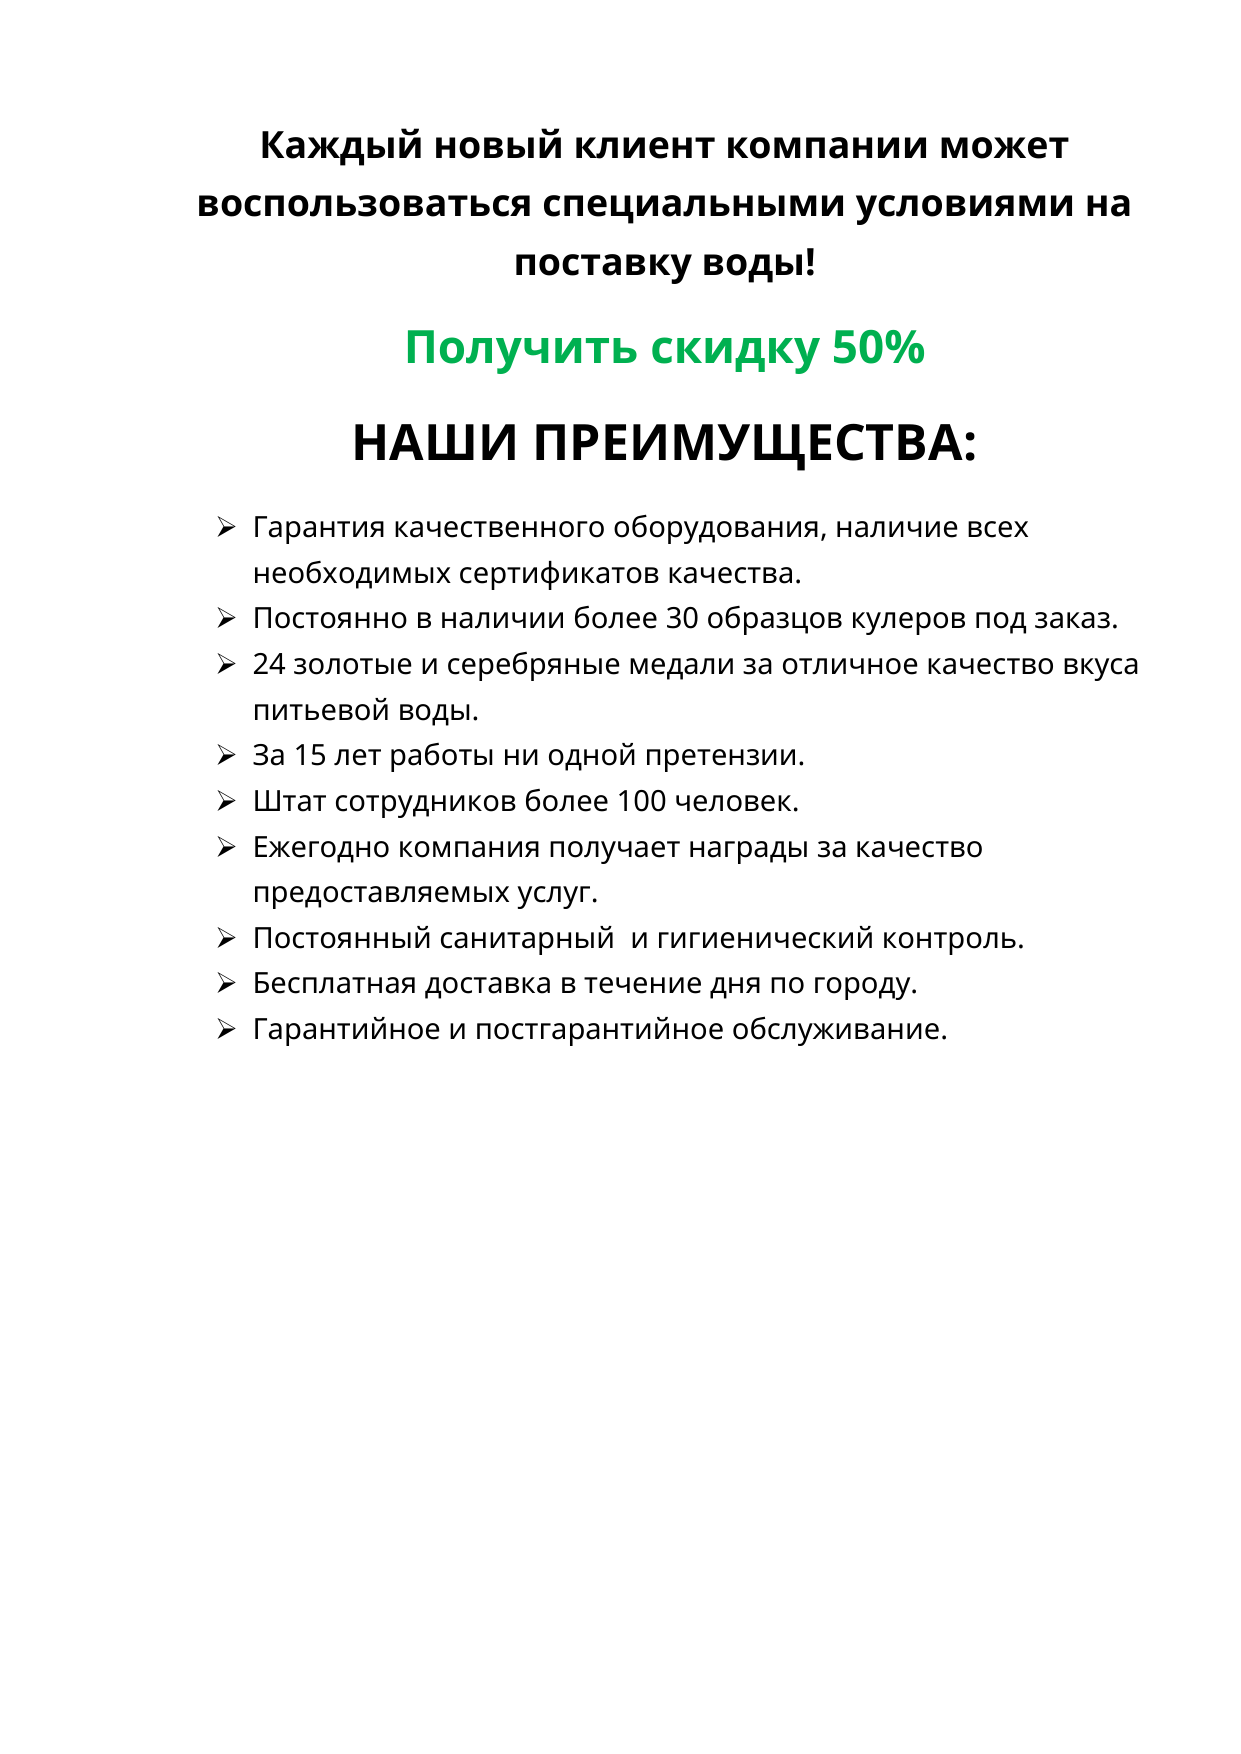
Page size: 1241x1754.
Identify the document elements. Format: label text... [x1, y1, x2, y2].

list Гарантийное и постгарантийное обслуживание. [215, 1008, 1152, 1048]
list Ежегодно компания получает награды за качество предоставляемых услуг. [215, 826, 1152, 911]
text Каждый новый клиент компании может воспользоваться специальными условиями на поставку воды! [177, 118, 1152, 286]
list Гарантия качественного оборудования, наличие всех необходимых сертификатов качества. [215, 507, 1152, 592]
list 24 золотые и серебряные медали за отличное качество вкуса питьевой воды. [215, 643, 1152, 729]
list Бесплатная доставка в течение дня по городу. [215, 963, 1152, 1002]
list Постоянный санитарный и гигиенический контроль. [215, 917, 1152, 957]
list За 15 лет работы ни одной претензии. [215, 735, 1152, 774]
list Постоянно в наличии более 30 образцов кулеров под заказ. [215, 598, 1152, 637]
text Получить скидку 50% [177, 315, 1152, 377]
list Штат сотрудников более 100 человек. [215, 780, 1152, 820]
text Наши преимущества: [177, 407, 1152, 476]
